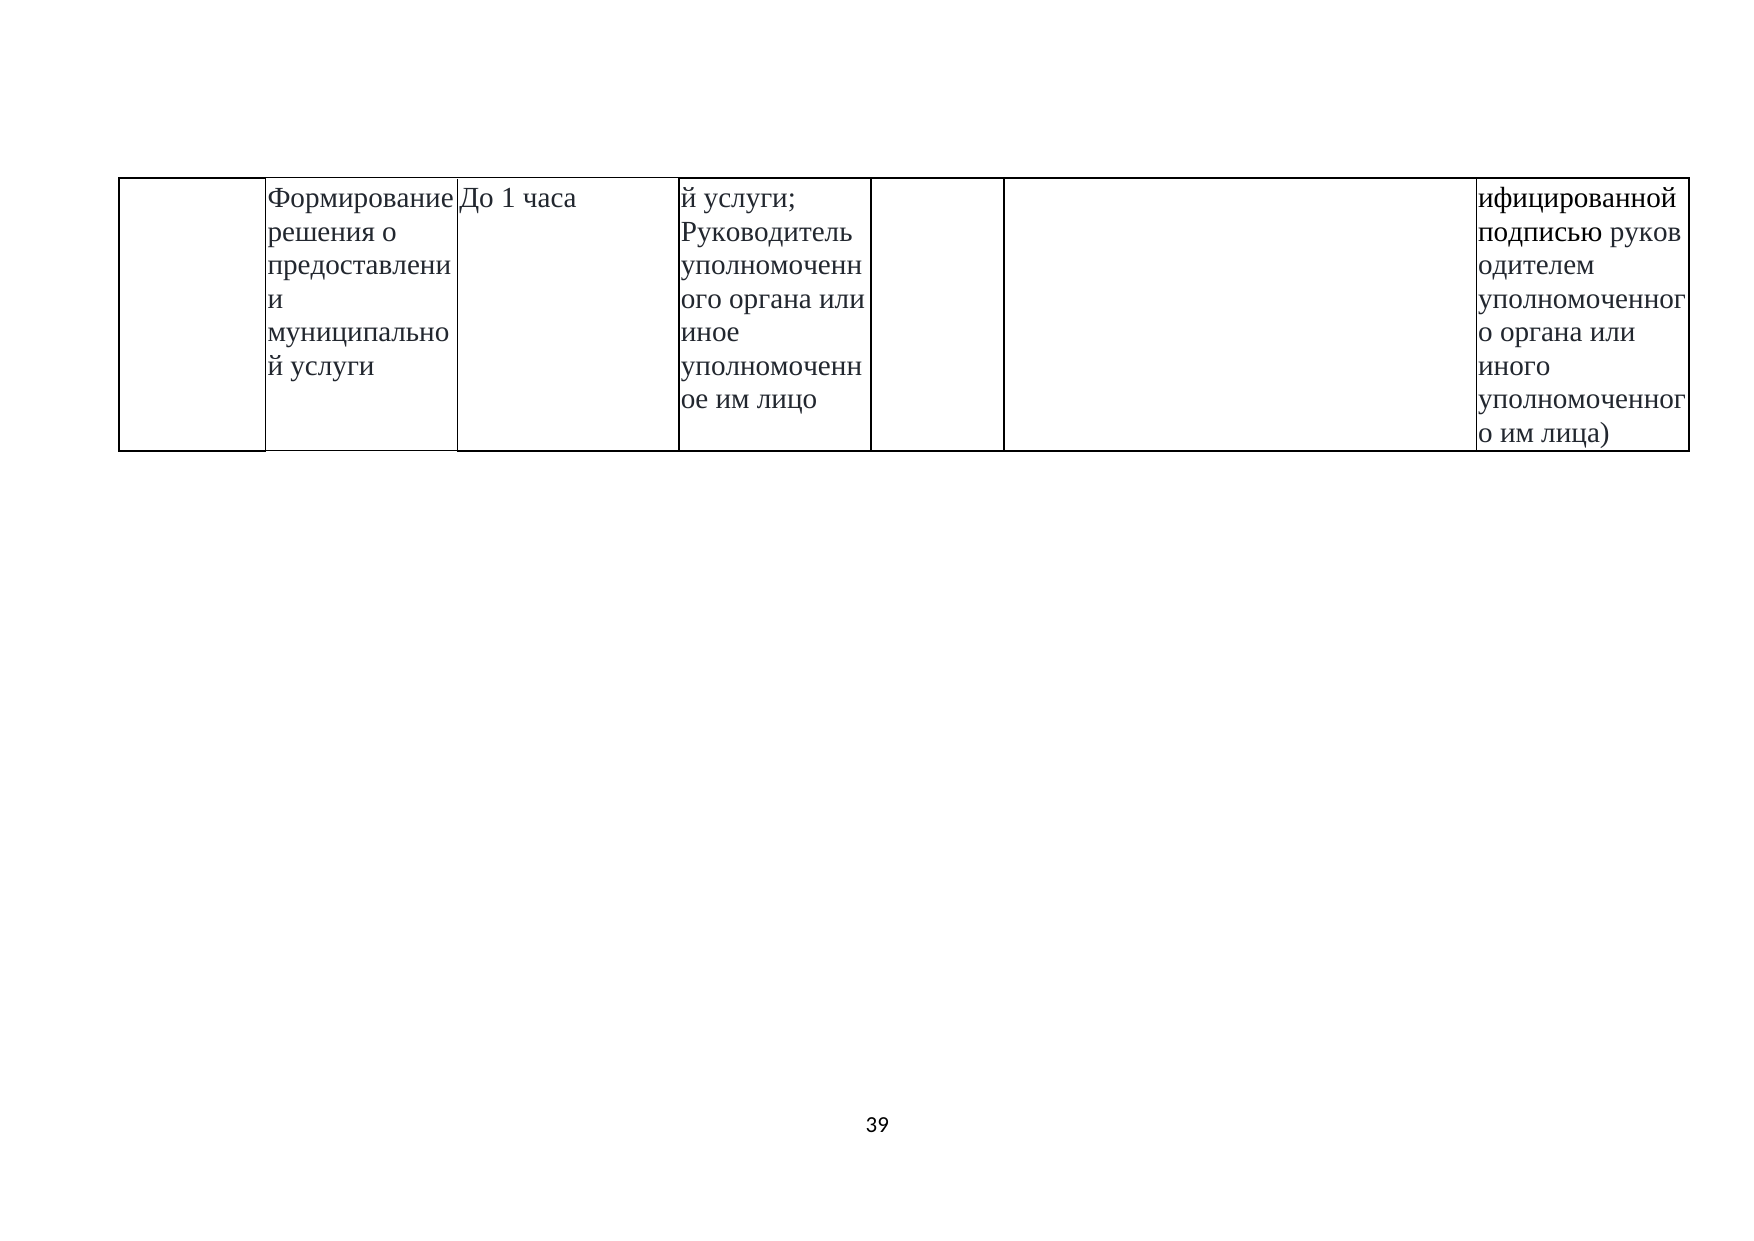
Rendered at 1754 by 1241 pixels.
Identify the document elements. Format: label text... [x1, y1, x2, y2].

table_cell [120, 179, 265, 450]
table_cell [680, 179, 870, 450]
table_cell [1477, 179, 1688, 450]
table_cell До 1 часа [458, 178, 678, 450]
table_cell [872, 179, 1003, 450]
table_cell Формирование решения о предоставлении муниципальной услуги [266, 178, 457, 450]
table_cell [1005, 179, 1476, 450]
